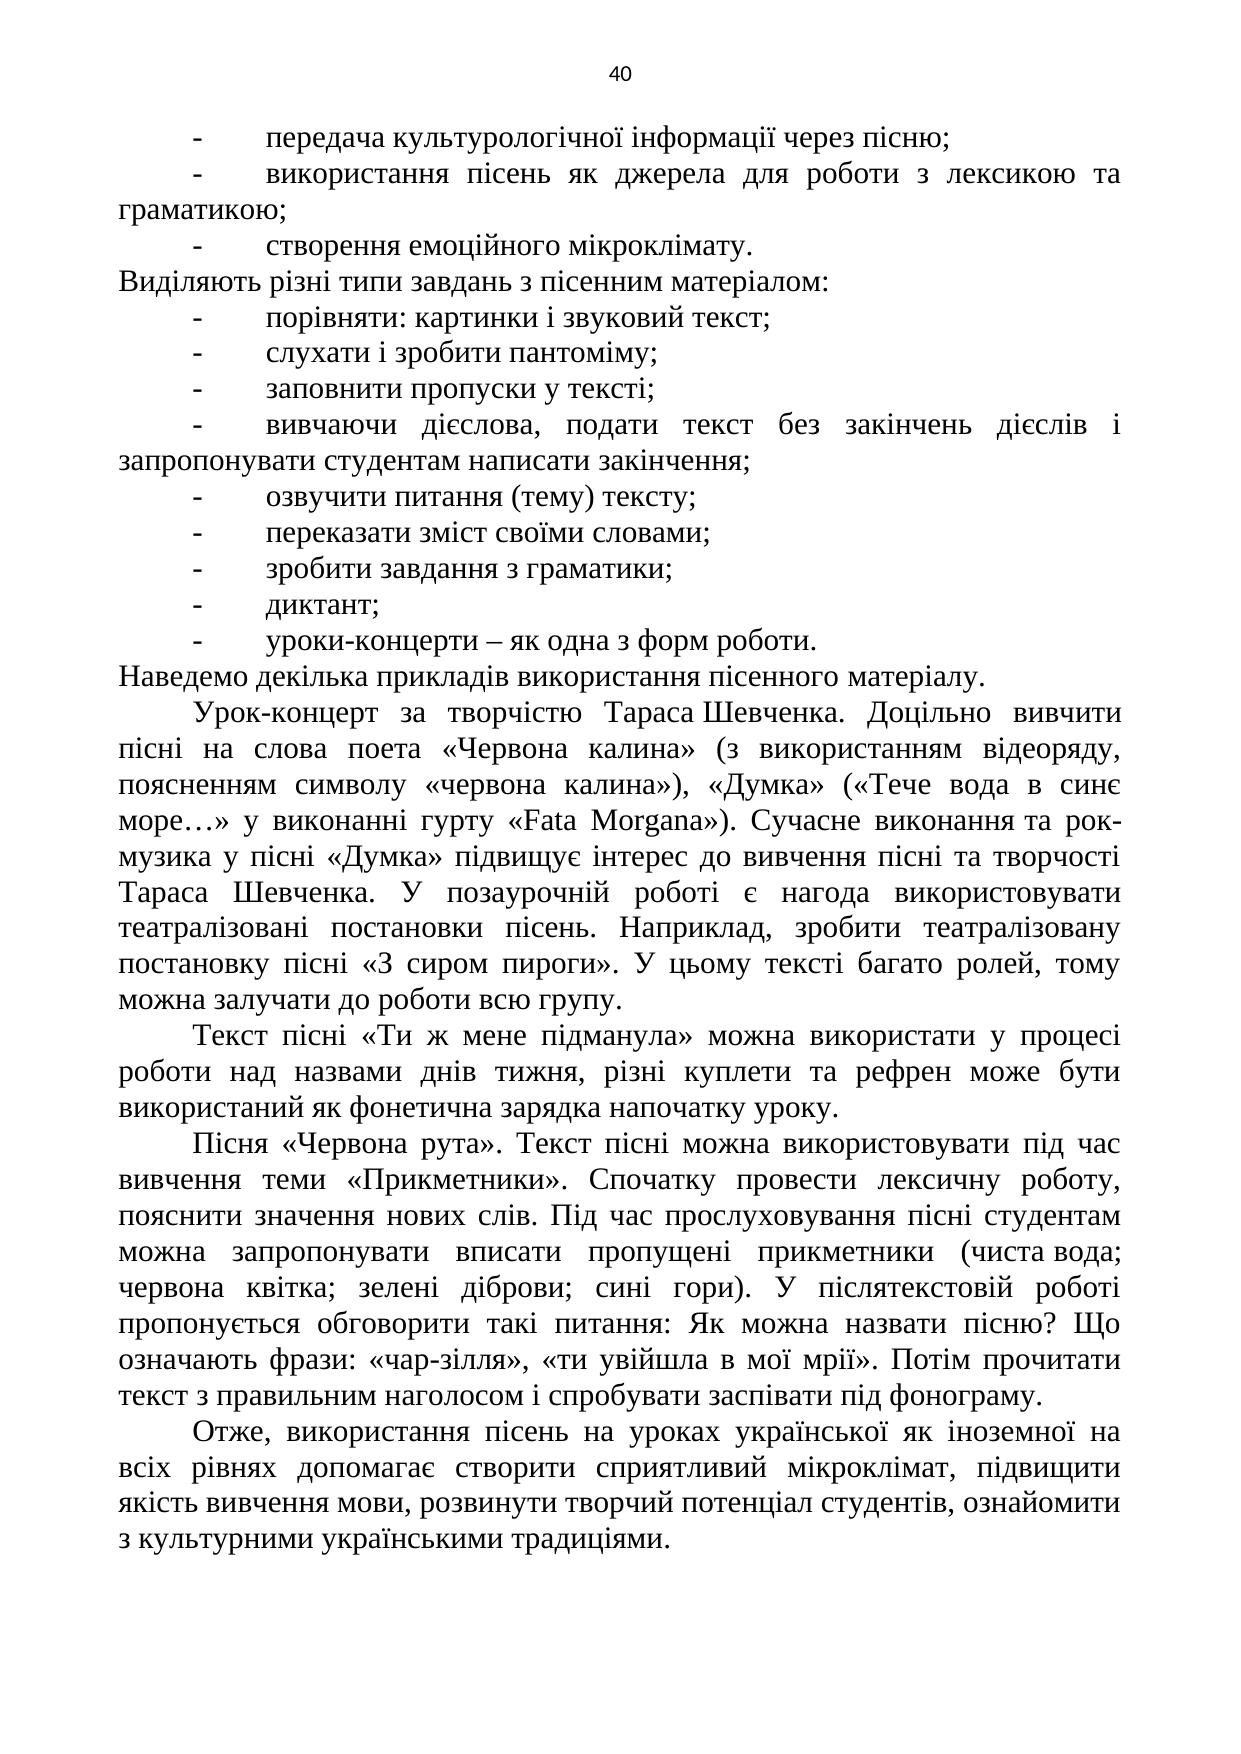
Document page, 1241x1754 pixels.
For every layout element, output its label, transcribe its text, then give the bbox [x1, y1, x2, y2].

text - заповнити пропуски у тексті; [118, 370, 1122, 406]
text - вивчаючи дієслова, подати текст без закінчень дієслів і запропонувати студентам написати закінчення; [118, 406, 1122, 477]
text - порівняти: картинки і звуковий текст; [118, 298, 1122, 334]
text Виділяють різні типи завдань з пісенним матеріалом: [118, 262, 1122, 298]
text Отже, використання пісень на уроках української як іноземної на всіх рівнях допомагає створити сприятливий мікроклімат, підвищити якість вивчення мови, розвинути творчий потенціал студентів, ознайомити з культурними українськими традиціями. [118, 1412, 1122, 1556]
text Урок-концерт за творчістю Тараса Шевченка. Доцільно вивчити пісні на слова поета «Червона калина» (з використанням відеоряду, поясненням символу «червона калина»), «Думка» («Тече вода в синє море…» у виконанні гурту «Fata Morgana»). Сучасне виконання та рок-музика у пісні «Думка» підвищує інтерес до вивчення пісні та творчості Тараса Шевченка. У позаурочній роботі є нагода використовувати театралізовані постановки пісень. Наприклад, зробити театралізовану постановку пісні «З сиром пироги». У цьому тексті багато ролей, тому можна залучати до роботи всю групу. [118, 693, 1122, 1017]
text - уроки-концерти – як одна з форм роботи. [118, 621, 1122, 657]
text - диктант; [118, 585, 1122, 621]
text Текст пісні «Ти ж мене підманула» можна використати у процесі роботи над назвами днів тижня, різні куплети та рефрен може бути використаний як фонетична зарядка напочатку уроку. [118, 1017, 1122, 1124]
text - переказати зміст своїми словами; [118, 513, 1122, 549]
text - створення емоційного мікроклімату. [118, 226, 1122, 262]
text - озвучити питання (тему) тексту; [118, 477, 1122, 513]
text - слухати і зробити пантоміму; [118, 334, 1122, 370]
text - передача культурологічної інформації через пісню; [118, 118, 1122, 154]
text - зробити завдання з граматики; [118, 549, 1122, 585]
text - використання пісень як джерела для роботи з лексикою та граматикою; [118, 154, 1122, 226]
text Пісня «Червона рута». Текст пісні можна використовувати під час вивчення теми «Прикметники». Спочатку провести лексичну роботу, пояснити значення нових слів. Під час прослуховування пісні студентам можна запропонувати вписати пропущені прикметники (чиста вода; червона квітка; зелені діброви; сині гори). У післятекстовій роботі пропонується обговорити такі питання: Як можна назвати пісню? Що означають фрази: «чар-зілля», «ти увійшла в мої мрії». Потім прочитати текст з правильним наголосом і спробувати заспівати під фонограму. [118, 1124, 1122, 1412]
text Наведемо декілька прикладів використання пісенного матеріалу. [118, 657, 1122, 693]
